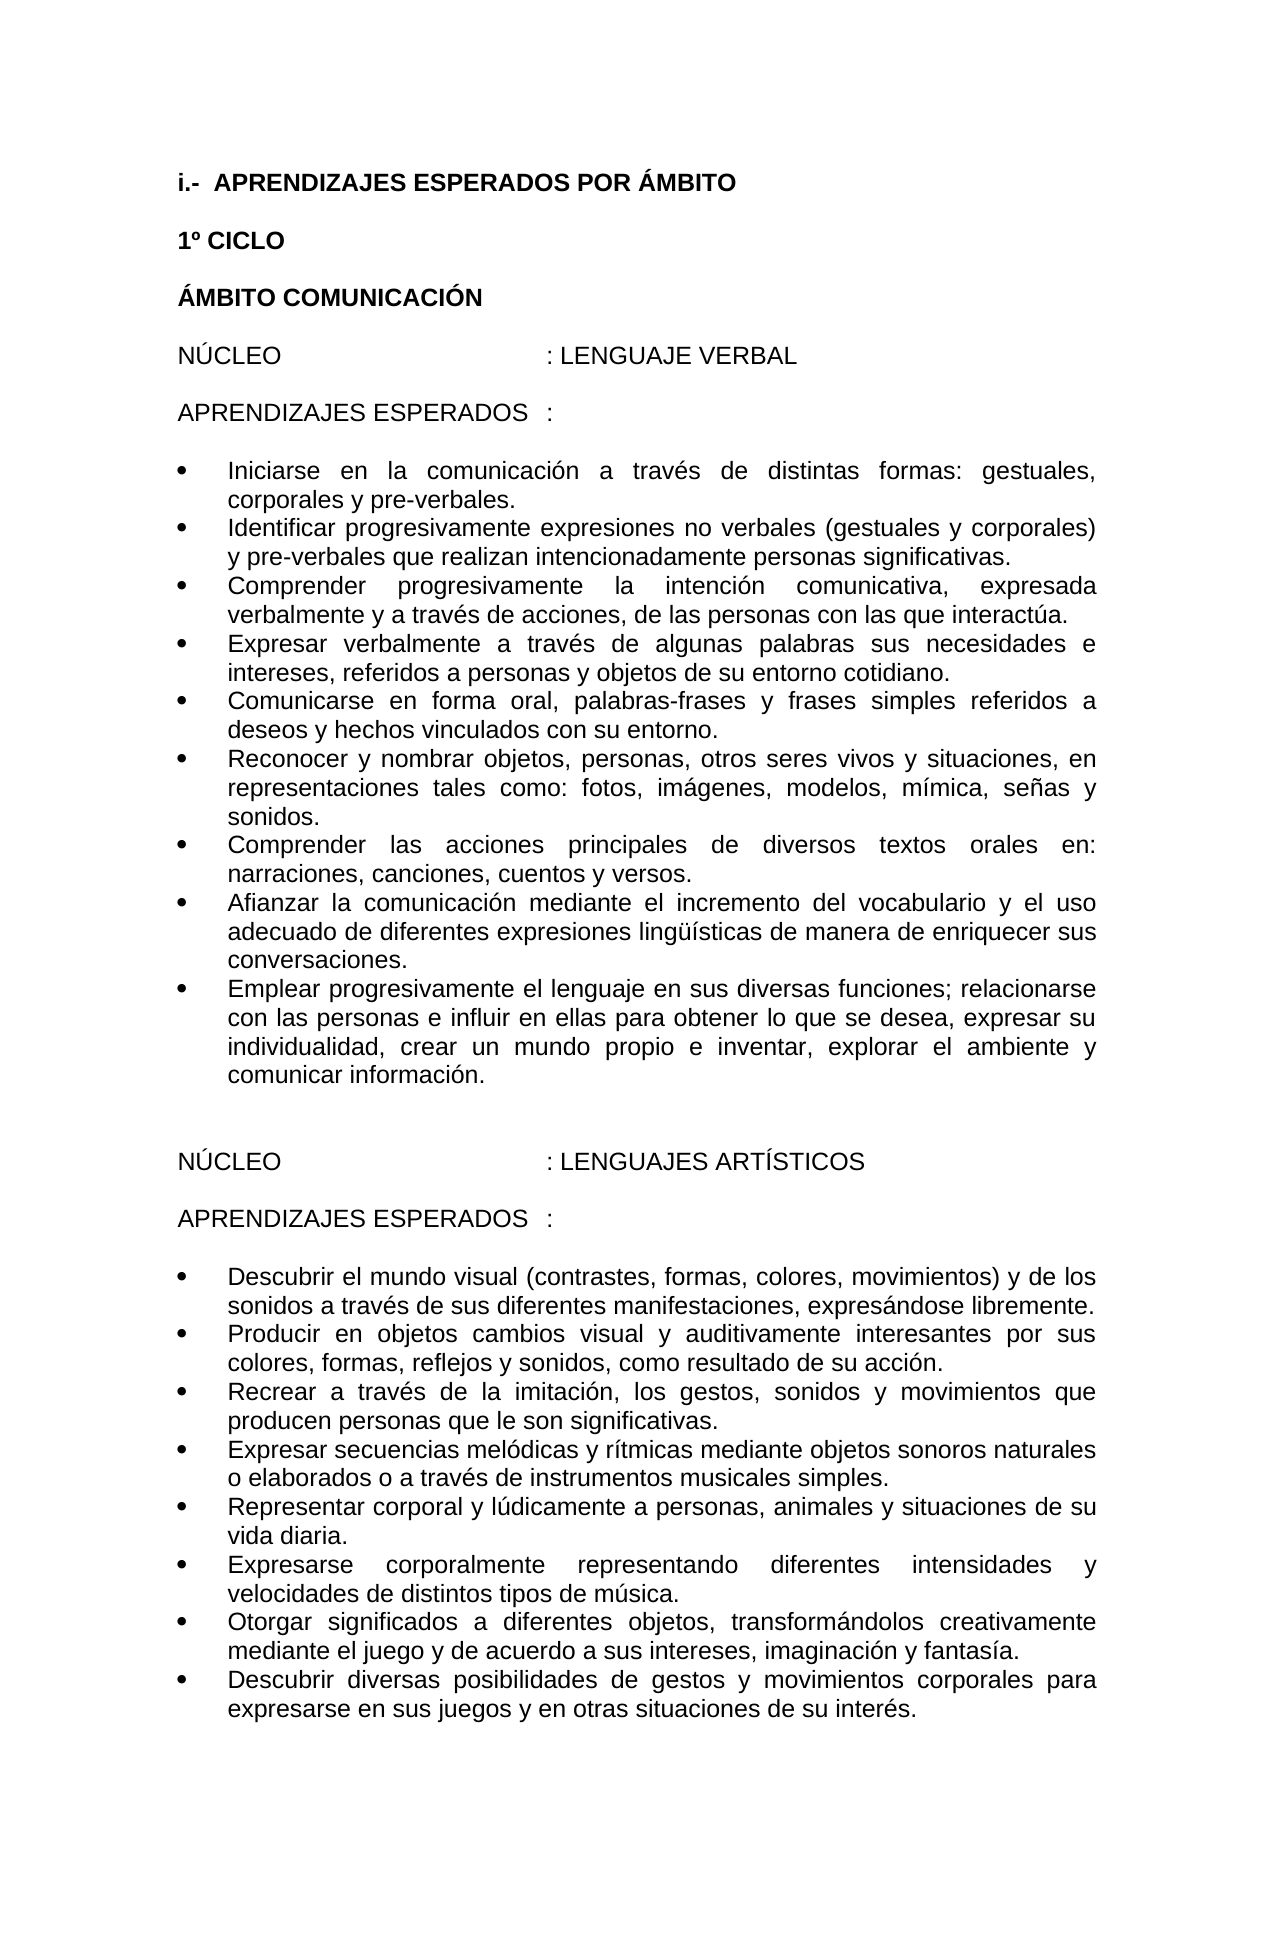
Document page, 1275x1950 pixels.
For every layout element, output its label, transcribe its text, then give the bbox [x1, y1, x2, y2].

list Expresar verbalmente a través de algunas palabras sus necesidades e intereses, referidos a personas y objetos de su entorno cotidiano. [177, 629, 1098, 686]
text NÚCLEO : LENGUAJES ARTÍSTICOS [177, 1147, 1098, 1176]
text APRENDIZAJES ESPERADOS : [177, 398, 1098, 427]
list Recrear a través de la imitación, los gestos, sonidos y movimientos que producen personas que le son significativas. [177, 1377, 1098, 1434]
list Expresarse corporalmente representando diferentes intensidades y velocidades de distintos tipos de música. [177, 1550, 1098, 1607]
list Otorgar significados a diferentes objetos, transformándolos creativamente mediante el juego y de acuerdo a sus intereses, imaginación y fantasía. [177, 1607, 1098, 1665]
list Comprender las acciones principales de diversos textos orales en: narraciones, canciones, cuentos y versos. [177, 830, 1098, 888]
text i.- APRENDIZAJES ESPERADOS POR ÁMBITO [177, 168, 1098, 197]
text APRENDIZAJES ESPERADOS : [177, 1204, 1098, 1233]
list Comunicarse en forma oral, palabras-frases y frases simples referidos a deseos y hechos vinculados con su entorno. [177, 686, 1098, 744]
list Iniciarse en la comunicación a través de distintas formas: gestuales, corporales y pre-verbales. [177, 456, 1098, 513]
text ÁMBITO COMUNICACIÓN [177, 283, 1098, 312]
list Reconocer y nombrar objetos, personas, otros seres vivos y situaciones, en representaciones tales como: fotos, imágenes, modelos, mímica, señas y sonidos. [177, 744, 1098, 830]
list Descubrir diversas posibilidades de gestos y movimientos corporales para expresarse en sus juegos y en otras situaciones de su interés. [177, 1665, 1098, 1723]
list Expresar secuencias melódicas y rítmicas mediante objetos sonoros naturales o elaborados o a través de instrumentos musicales simples. [177, 1434, 1098, 1492]
list Descubrir el mundo visual (contrastes, formas, colores, movimientos) y de los sonidos a través de sus diferentes manifestaciones, expresándose libremente. [177, 1262, 1098, 1319]
list Representar corporal y lúdicamente a personas, animales y situaciones de su vida diaria. [177, 1492, 1098, 1550]
list Identificar progresivamente expresiones no verbales (gestuales y corporales) y pre-verbales que realizan intencionadamente personas significativas. [177, 513, 1098, 571]
text NÚCLEO : LENGUAJE VERBAL [177, 341, 1098, 369]
list Emplear progresivamente el lenguaje en sus diversas funciones; relacionarse con las personas e influir en ellas para obtener lo que se desea, expresar su individualidad, crear un mundo propio e inventar, explorar el ambiente y comunicar información. [177, 974, 1098, 1089]
list Afianzar la comunicación mediante el incremento del vocabulario y el uso adecuado de diferentes expresiones lingüísticas de manera de enriquecer sus conversaciones. [177, 888, 1098, 974]
list Producir en objetos cambios visual y auditivamente interesantes por sus colores, formas, reflejos y sonidos, como resultado de su acción. [177, 1319, 1098, 1377]
list Comprender progresivamente la intención comunicativa, expresada verbalmente y a través de acciones, de las personas con las que interactúa. [177, 571, 1098, 629]
text 1º CICLO [177, 226, 1098, 254]
